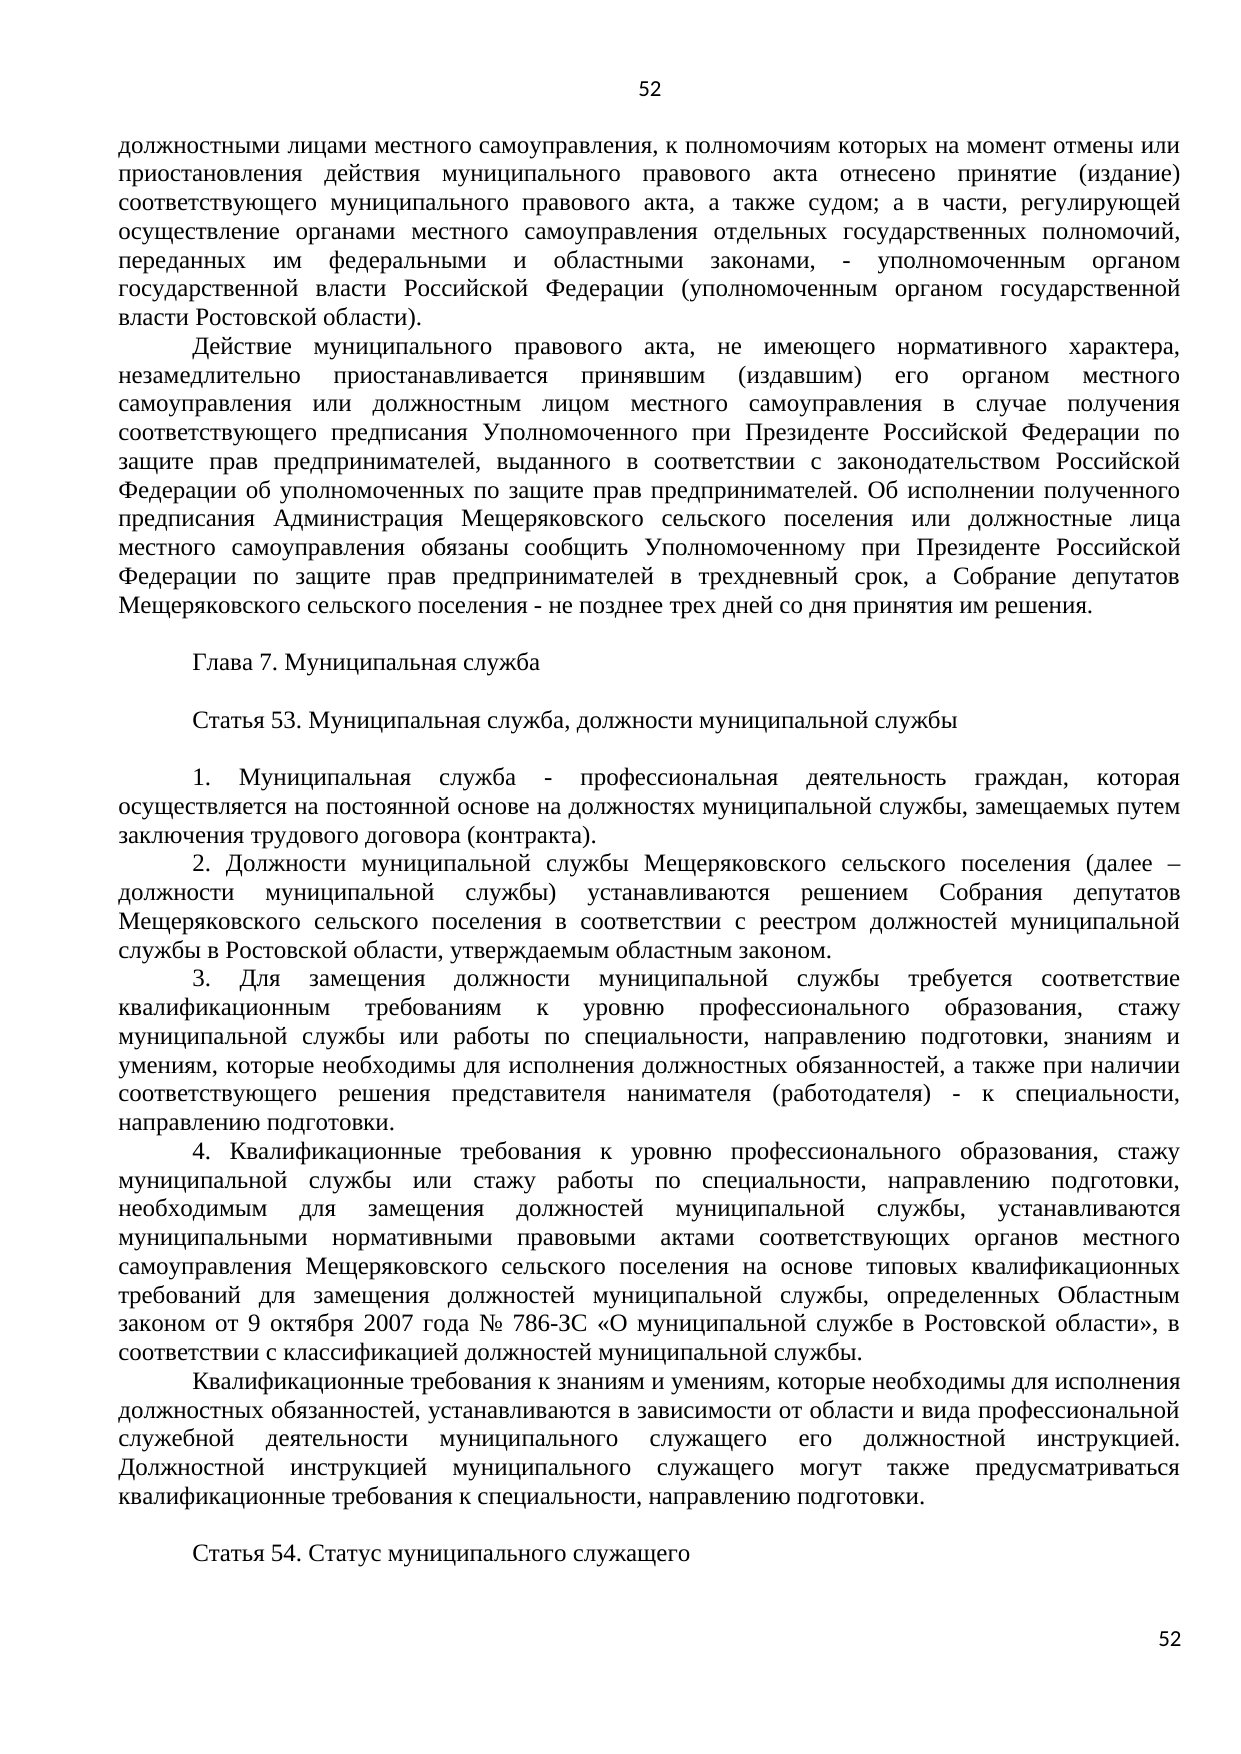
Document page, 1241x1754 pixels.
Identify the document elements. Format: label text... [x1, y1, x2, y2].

text Глава 7. Муниципальная служба [118, 647, 1181, 676]
text Квалификационные требования к знаниям и умениям, которые необходимы для исполнения должностных обязанностей, устанавливаются в зависимости от области и вида профессиональной служебной деятельности муниципального служащего его должностной инструкцией. Должностной инструкцией муниципального служащего могут также предусматриваться квалификационные требования к специальности, направлению подготовки. [118, 1366, 1181, 1510]
text 3. Для замещения должности муниципальной службы требуется соответствие квалификационным требованиям к уровню профессионального образования, стажу муниципальной службы или работы по специальности, направлению подготовки, знаниям и умениям, которые необходимы для исполнения должностных обязанностей, а также при наличии соответствующего решения представителя нанимателя (работодателя) - к специальности, направлению подготовки. [118, 963, 1181, 1136]
text 1. Муниципальная служба - профессиональная деятельность граждан, которая осуществляется на постоянной основе на должностях муниципальной службы, замещаемых путем заключения трудового договора (контракта). [118, 762, 1181, 848]
text Статья 53. Муниципальная служба, должности муниципальной службы [118, 705, 1181, 733]
text Статья 54. Статус муниципального служащего [118, 1538, 1181, 1567]
text 4. Квалификационные требования к уровню профессионального образования, стажу муниципальной службы или стажу работы по специальности, направлению подготовки, необходимым для замещения должностей муниципальной службы, устанавливаются муниципальными нормативными правовыми актами соответствующих органов местного самоуправления Мещеряковского сельского поселения на основе типовых квалификационных требований для замещения должностей муниципальной службы, определенных Областным законом от 9 октября 2007 года № 786-ЗС «О муниципальной службе в Ростовской области», в соответствии с классификацией должностей муниципальной службы. [118, 1136, 1181, 1366]
text 2. Должности муниципальной службы Мещеряковского сельского поселения (далее – должности муниципальной службы) устанавливаются решением Собрания депутатов Мещеряковского сельского поселения в соответствии с реестром должностей муниципальной службы в Ростовской области, утверждаемым областным законом. [118, 848, 1181, 963]
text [118, 130, 1181, 331]
text Действие муниципального правового акта, не имеющего нормативного характера, незамедлительно приостанавливается принявшим (издавшим) его органом местного самоуправления или должностным лицом местного самоуправления в случае получения соответствующего предписания Уполномоченного при Президенте Российской Федерации по защите прав предпринимателей, выданного в соответствии с законодательством Российской Федерации об уполномоченных по защите прав предпринимателей. Об исполнении полученного предписания Администрация Мещеряковского сельского поселения или должностные лица местного самоуправления обязаны сообщить Уполномоченному при Президенте Российской Федерации по защите прав предпринимателей в трехдневный срок, а Собрание депутатов Мещеряковского сельского поселения - не позднее трех дней со дня принятия им решения. [118, 331, 1181, 618]
